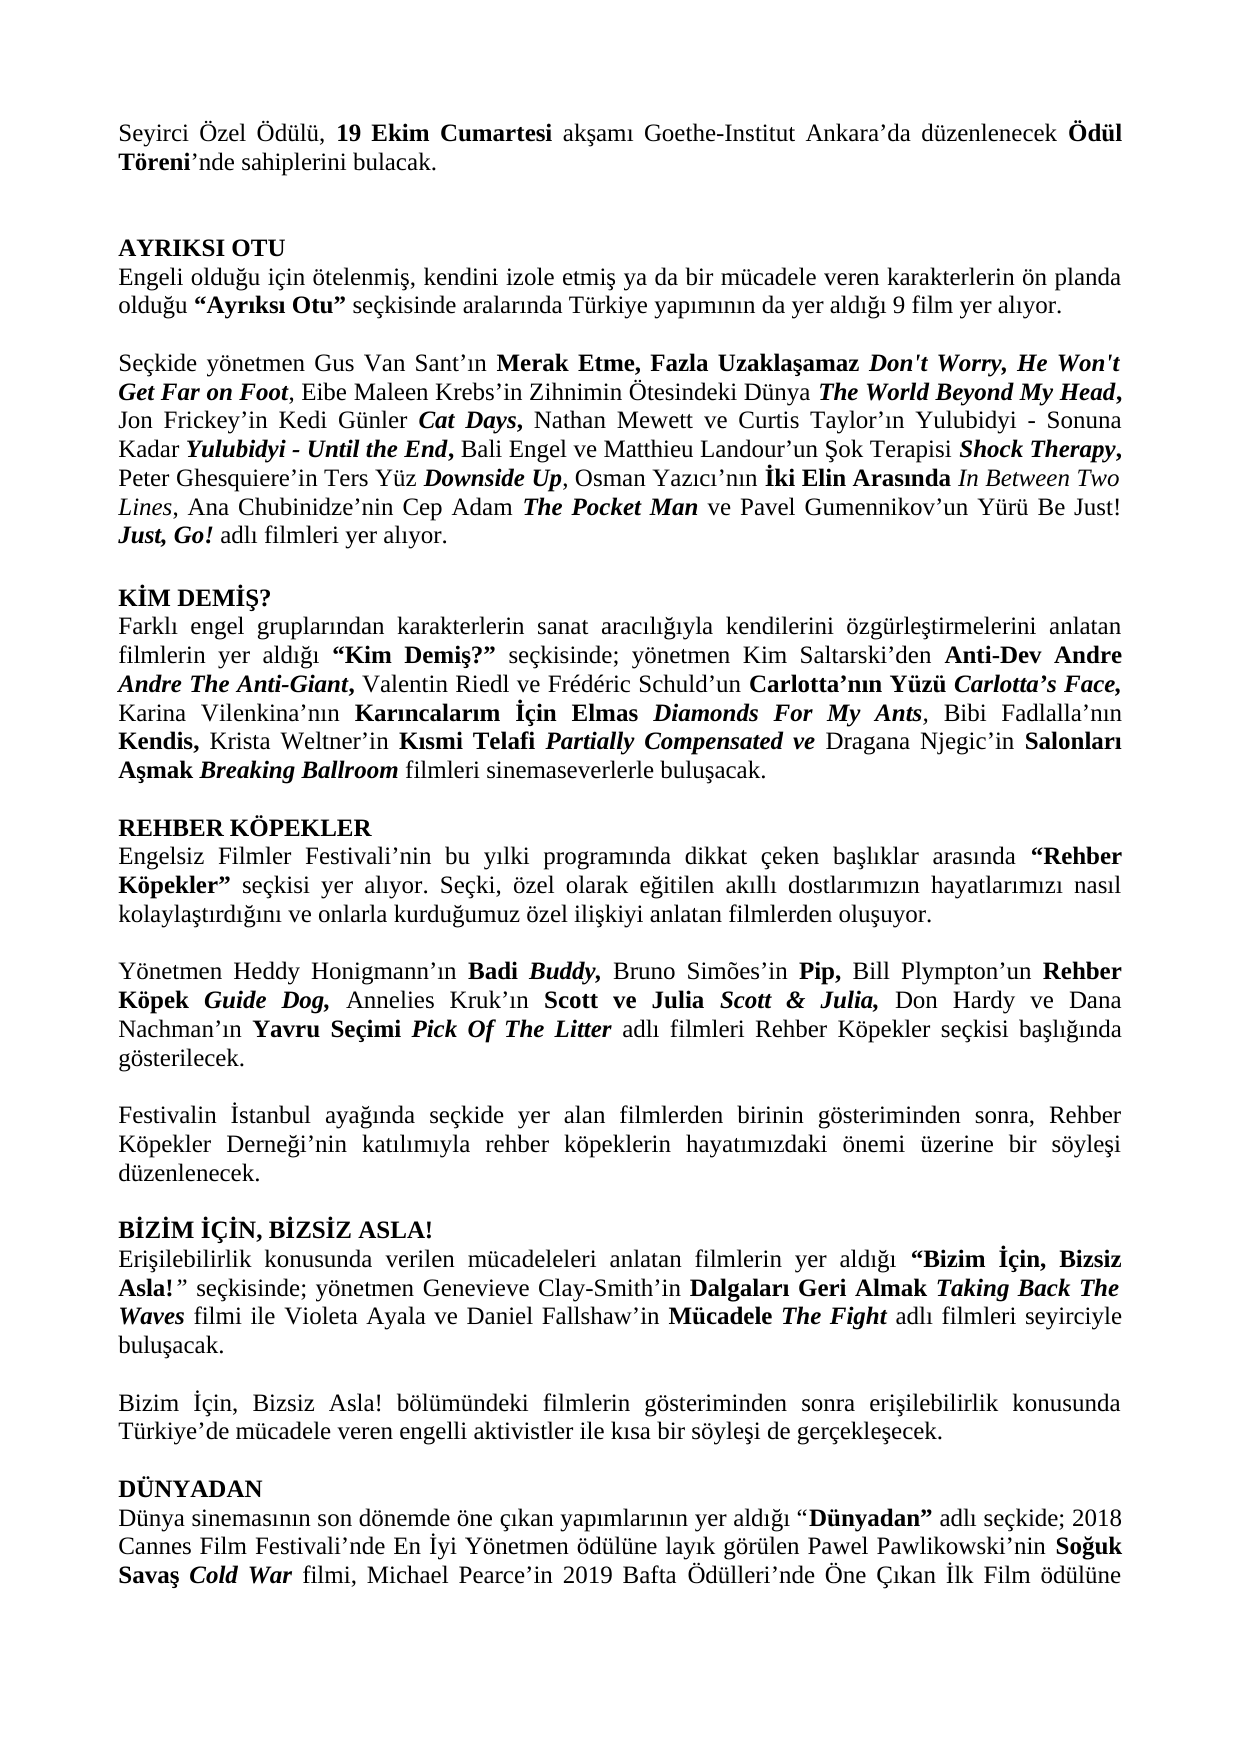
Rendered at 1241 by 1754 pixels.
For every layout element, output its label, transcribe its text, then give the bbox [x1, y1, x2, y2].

text Engeli olduğu için ötelenmiş, kendini izole etmiş ya da bir mücadele veren karakterlerin ön planda olduğu “Ayrıksı Otu” seçkisinde aralarında Türkiye yapımının da yer aldığı 9 film yer alıyor. [118, 262, 1122, 319]
text Farklı engel gruplarından karakterlerin sanat aracılığıyla kendilerini özgürleştirmelerini anlatan filmlerin yer aldığı “Kim Demiş?” seçkisinde; yönetmen Kim Saltarski’den Anti-Dev Andre Andre The Anti-Giant, Valentin Riedl ve Frédéric Schuld’un Carlotta’nın Yüzü Carlotta’s Face, Karina Vilenkina’nın Karıncalarım İçin Elmas Diamonds For My Ants, Bibi Fadlalla’nın Kendis, Krista Weltner’in Kısmi Telafi Partially Compensated ve Dragana Njegic’in Salonları Aşmak Breaking Ballroom filmleri sinemaseverlerle buluşacak. [118, 611, 1122, 784]
text AYRIKSI OTU [118, 233, 1122, 262]
text Yönetmen Heddy Honigmann’ın Badi Buddy, Bruno Simões’in Pip, Bill Plympton’un Rehber Köpek Guide Dog, Annelies Kruk’ın Scott ve Julia Scott & Julia, Don Hardy ve Dana Nachman’ın Yavru Seçimi Pick Of The Litter adlı filmleri Rehber Köpekler seçkisi başlığında gösterilecek. [118, 956, 1122, 1071]
text DÜNYADAN [118, 1474, 1122, 1503]
text Festivalin İstanbul ayağında seçkide yer alan filmlerden birinin gösteriminden sonra, Rehber Köpekler Derneği’nin katılımıyla rehber köpeklerin hayatımızdaki önemi üzerine bir söyleşi düzenlenecek. [118, 1100, 1122, 1186]
text REHBER KÖPEKLER [118, 813, 1122, 841]
text Bizim İçin, Bizsiz Asla! bölümündeki filmlerin gösteriminden sonra erişilebilirlik konusunda Türkiye’de mücadele veren engelli aktivistler ile kısa bir söyleşi de gerçekleşecek. [118, 1388, 1122, 1445]
text Engelsiz Filmler Festivali’nin bu yılki programında dikkat çeken başlıklar arasında “Rehber Köpekler” seçkisi yer alıyor. Seçki, özel olarak eğitilen akıllı dostlarımızın hayatlarımızı nasıl kolaylaştırdığını ve onlarla kurduğumuz özel ilişkiyi anlatan filmlerden oluşuyor. [118, 841, 1122, 928]
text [118, 1503, 1122, 1589]
text KİM DEMİŞ? [118, 578, 1122, 611]
text BİZİM İÇİN, BİZSİZ ASLA! [118, 1215, 1122, 1244]
text Seçkide yönetmen Gus Van Sant’ın Merak Etme, Fazla Uzaklaşamaz Don't Worry, He Won't Get Far on Foot, Eibe Maleen Krebs’in Zihnimin Ötesindeki Dünya The World Beyond My Head, Jon Frickey’in Kedi Günler Cat Days, Nathan Mewett ve Curtis Taylor’ın Yulubidyi - Sonuna Kadar Yulubidyi - Until the End, Bali Engel ve Matthieu Landour’un Şok Terapisi Shock Therapy, Peter Ghesquiere’in Ters Yüz Downside Up, Osman Yazıcı’nın İki Elin Arasında In Between Two Lines, Ana Chubinidze’nin Cep Adam The Pocket Man ve Pavel Gumennikov’un Yürü Be Just! Just, Go! adlı filmleri yer alıyor. [118, 348, 1122, 549]
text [118, 118, 1122, 176]
text Erişilebilirlik konusunda verilen mücadeleleri anlatan filmlerin yer aldığı “Bizim İçin, Bizsiz Asla!” seçkisinde; yönetmen Genevieve Clay-Smith’in Dalgaları Geri Almak Taking Back The Waves filmi ile Violeta Ayala ve Daniel Fallshaw’in Mücadele The Fight adlı filmleri seyirciyle buluşacak. [118, 1244, 1122, 1359]
